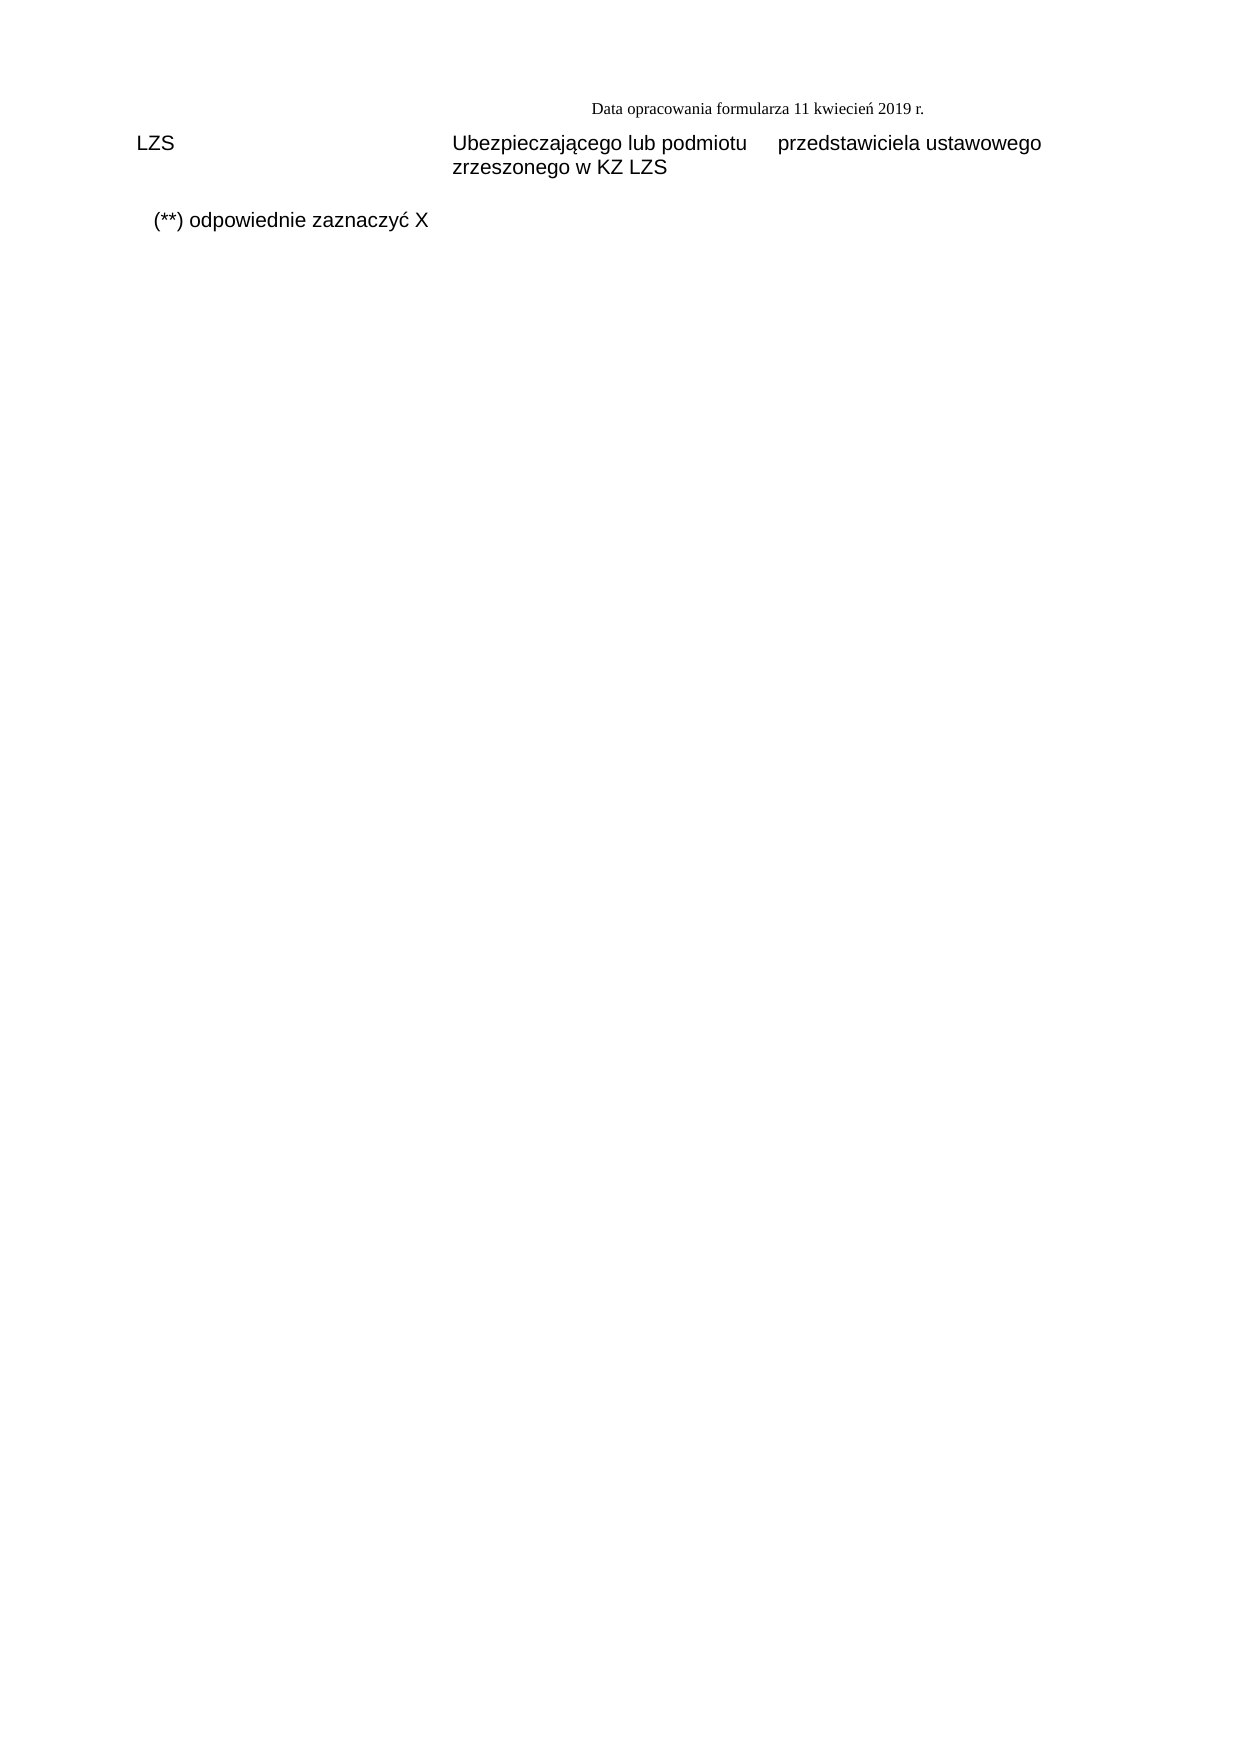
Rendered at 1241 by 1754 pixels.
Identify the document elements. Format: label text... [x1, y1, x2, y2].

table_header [441, 131, 766, 179]
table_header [766, 131, 1092, 179]
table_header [125, 131, 441, 179]
text (**) odpowiednie zaznaczyć X [148, 208, 1092, 232]
